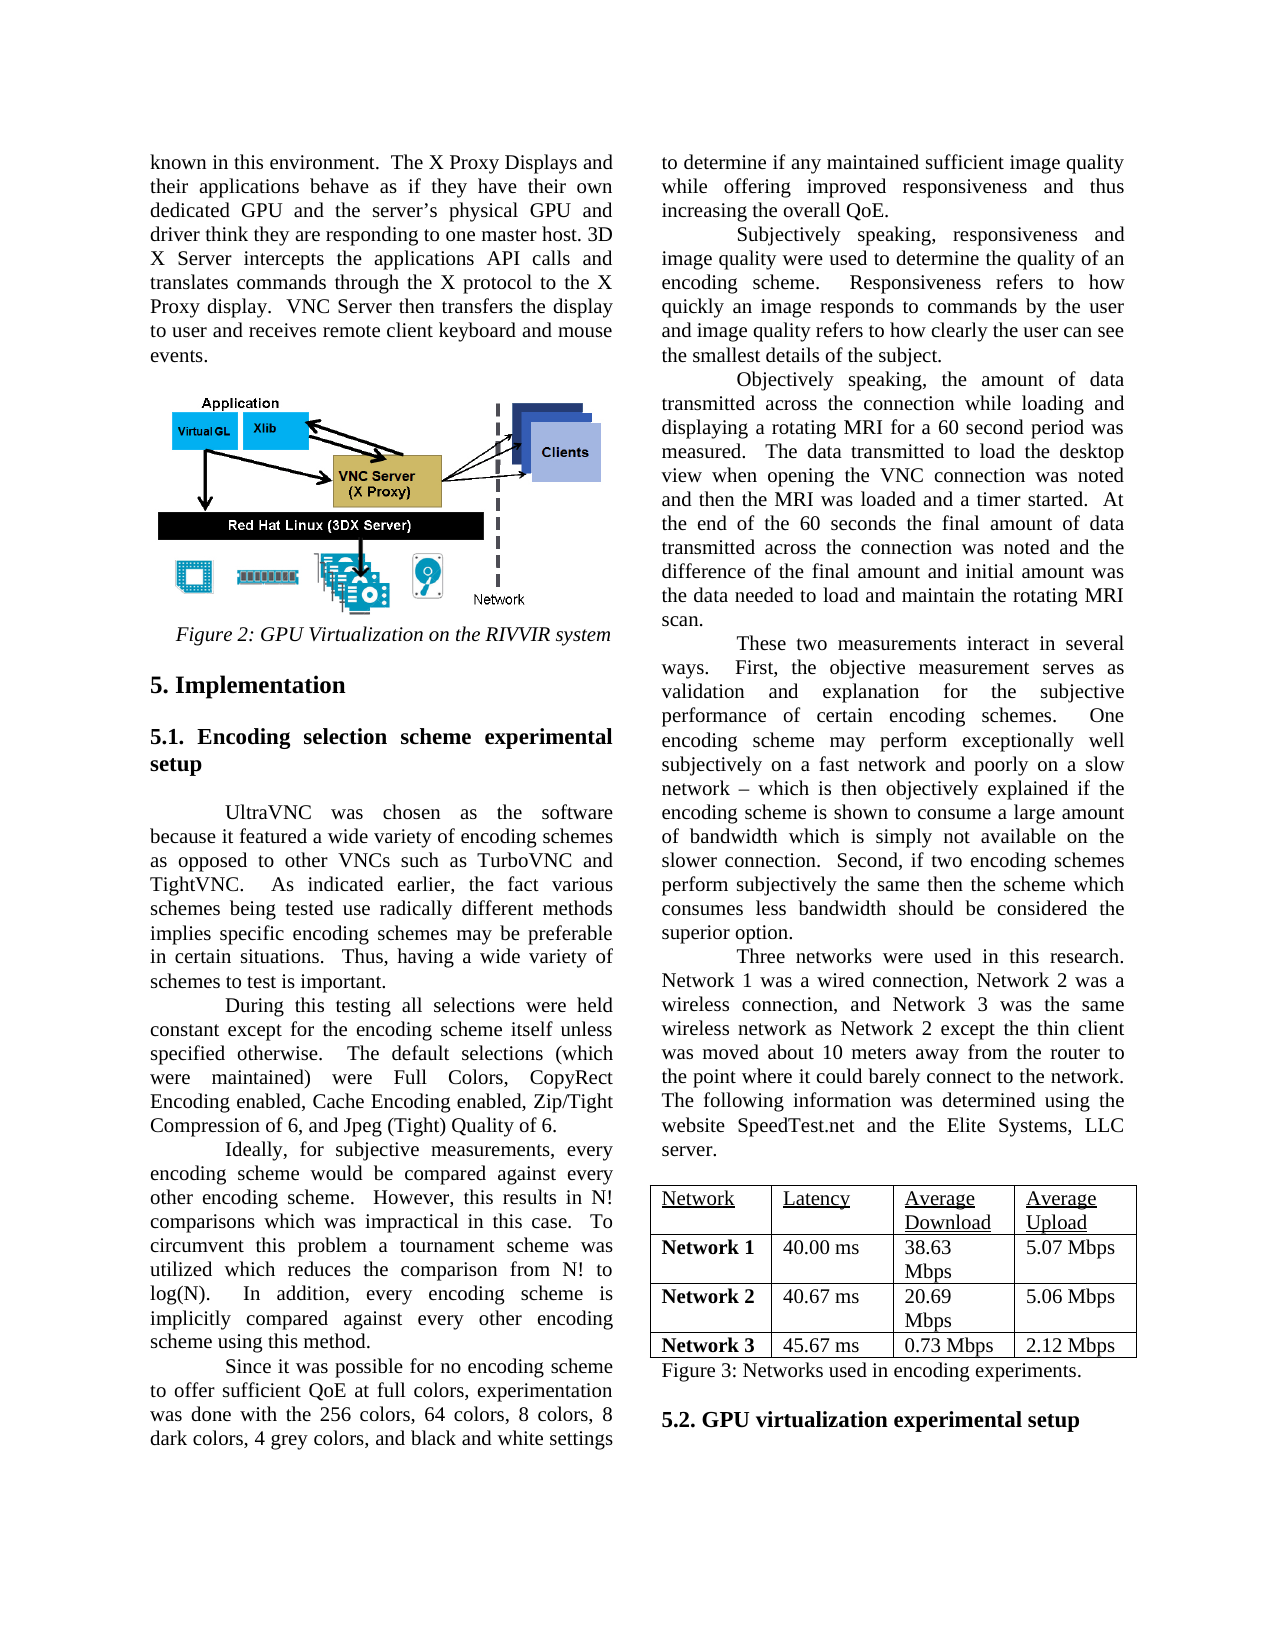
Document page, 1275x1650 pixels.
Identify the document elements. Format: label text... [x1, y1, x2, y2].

table_header Latency [772, 1186, 893, 1234]
table_cell 20.69 Mbps [894, 1284, 1014, 1332]
text Subjectively speaking, responsiveness and image quality were used to determine the quality of an encoding scheme. Responsiveness refers to how quickly an image responds to commands by the user and image quality refers to how clearly the user can see the smallest details of the subject. [661, 222, 1125, 367]
text Figure 3: Networks used in encoding experiments. [661, 1358, 1125, 1382]
table_cell 40.00 ms [772, 1235, 893, 1283]
text During this testing all selections were held constant except for the encoding scheme itself unless specified otherwise. The default selections (which were maintained) were Full Colors, CopyRect Encoding enabled, Cache Encoding enabled, Zip/Tight Compression of 6, and Jpeg (Tight) Quality of 6. [150, 993, 613, 1137]
table_cell 45.67 ms [772, 1333, 893, 1357]
text Figure 2: GPU Virtualization on the RIVVIR system [150, 623, 613, 646]
table_header Average Upload [1015, 1186, 1136, 1234]
text Ideally, for subjective measurements, every encoding scheme would be compared against every other encoding scheme. However, this results in N! comparisons which was impractical in this case. To circumvent this problem a tournament scheme was utilized which reduces the comparison from N! to log(N). In addition, every encoding scheme is implicitly compared against every other encoding scheme using this method. [150, 1137, 613, 1353]
text Three networks were used in this research. Network 1 was a wired connection, Network 2 was a wireless connection, and Network 3 was the same wireless network as Network 2 except the thin client was moved about 10 meters away from the router to the point where it could barely connect to the network. The following information was determined using the website SpeedTest.net and the Elite Systems, LLC server. [661, 944, 1125, 1161]
table_cell 40.67 ms [772, 1284, 893, 1332]
subtitle 5. Implementation [150, 671, 613, 699]
subtitle 5.1. Encoding selection scheme experimental setup [150, 723, 613, 776]
table_cell 5.07 Mbps [1015, 1235, 1136, 1283]
picture [150, 390, 614, 623]
table_cell 0.73 Mbps [894, 1333, 1014, 1357]
text Since it was possible for no encoding scheme to offer sufficient QoE at full colors, experimentation was done with the 256 colors, 64 colors, 8 colors, 8 dark colors, 4 grey colors, and black and white settings to determine if any maintained sufficient image quality while offering improved responsiveness and thus increasing the overall QoE. [150, 1353, 613, 1450]
table_cell Network 1 [651, 1235, 771, 1283]
table_cell 38.63 Mbps [894, 1235, 1014, 1283]
subtitle 5.2. GPU virtualization experimental setup [661, 1406, 1125, 1433]
text Objectively speaking, the amount of data transmitted across the connection while loading and displaying a rotating MRI for a 60 second period was measured. The data transmitted to load the desktop view when opening the VNC connection was noted and then the MRI was loaded and a timer started. At the end of the 60 seconds the final amount of data transmitted across the connection was noted and the difference of the final amount and initial amount was the data needed to load and maintain the rotating MRI scan. [661, 367, 1125, 631]
table_cell Network 3 [651, 1333, 771, 1357]
text These two measurements interact in several ways. First, the objective measurement serves as validation and explanation for the subjective performance of certain encoding schemes. One encoding scheme may perform exceptionally well subjectively on a fast network and poorly on a slow network – which is then objectively explained if the encoding scheme is shown to consume a large amount of bandwidth which is simply not available on the slower connection. Second, if two encoding schemes perform subjectively the same then the scheme which consumes less bandwidth should be considered the superior option. [661, 631, 1125, 944]
text UltraVNC was chosen as the software because it featured a wide variety of encoding schemes as opposed to other VNCs such as TurboVNC and TightVNC. As indicated earlier, the fact various schemes being tested use radically different methods implies specific encoding schemes may be preferable in certain situations. Thus, having a wide variety of schemes to test is important. [150, 800, 613, 993]
table_cell 5.06 Mbps [1015, 1284, 1136, 1332]
table_cell 2.12 Mbps [1015, 1333, 1136, 1357]
table_header Average Download [894, 1186, 1014, 1234]
table_header Network [651, 1186, 771, 1234]
table_cell Network 2 [651, 1284, 771, 1332]
text Since it was possible for no encoding scheme to offer sufficient QoE at full colors, experimentation was done with the 256 colors, 64 colors, 8 colors, 8 dark colors, 4 grey colors, and black and white settings to determine if any maintained sufficient image quality while offering improved responsiveness and thus increasing the overall QoE. [661, 150, 1125, 222]
